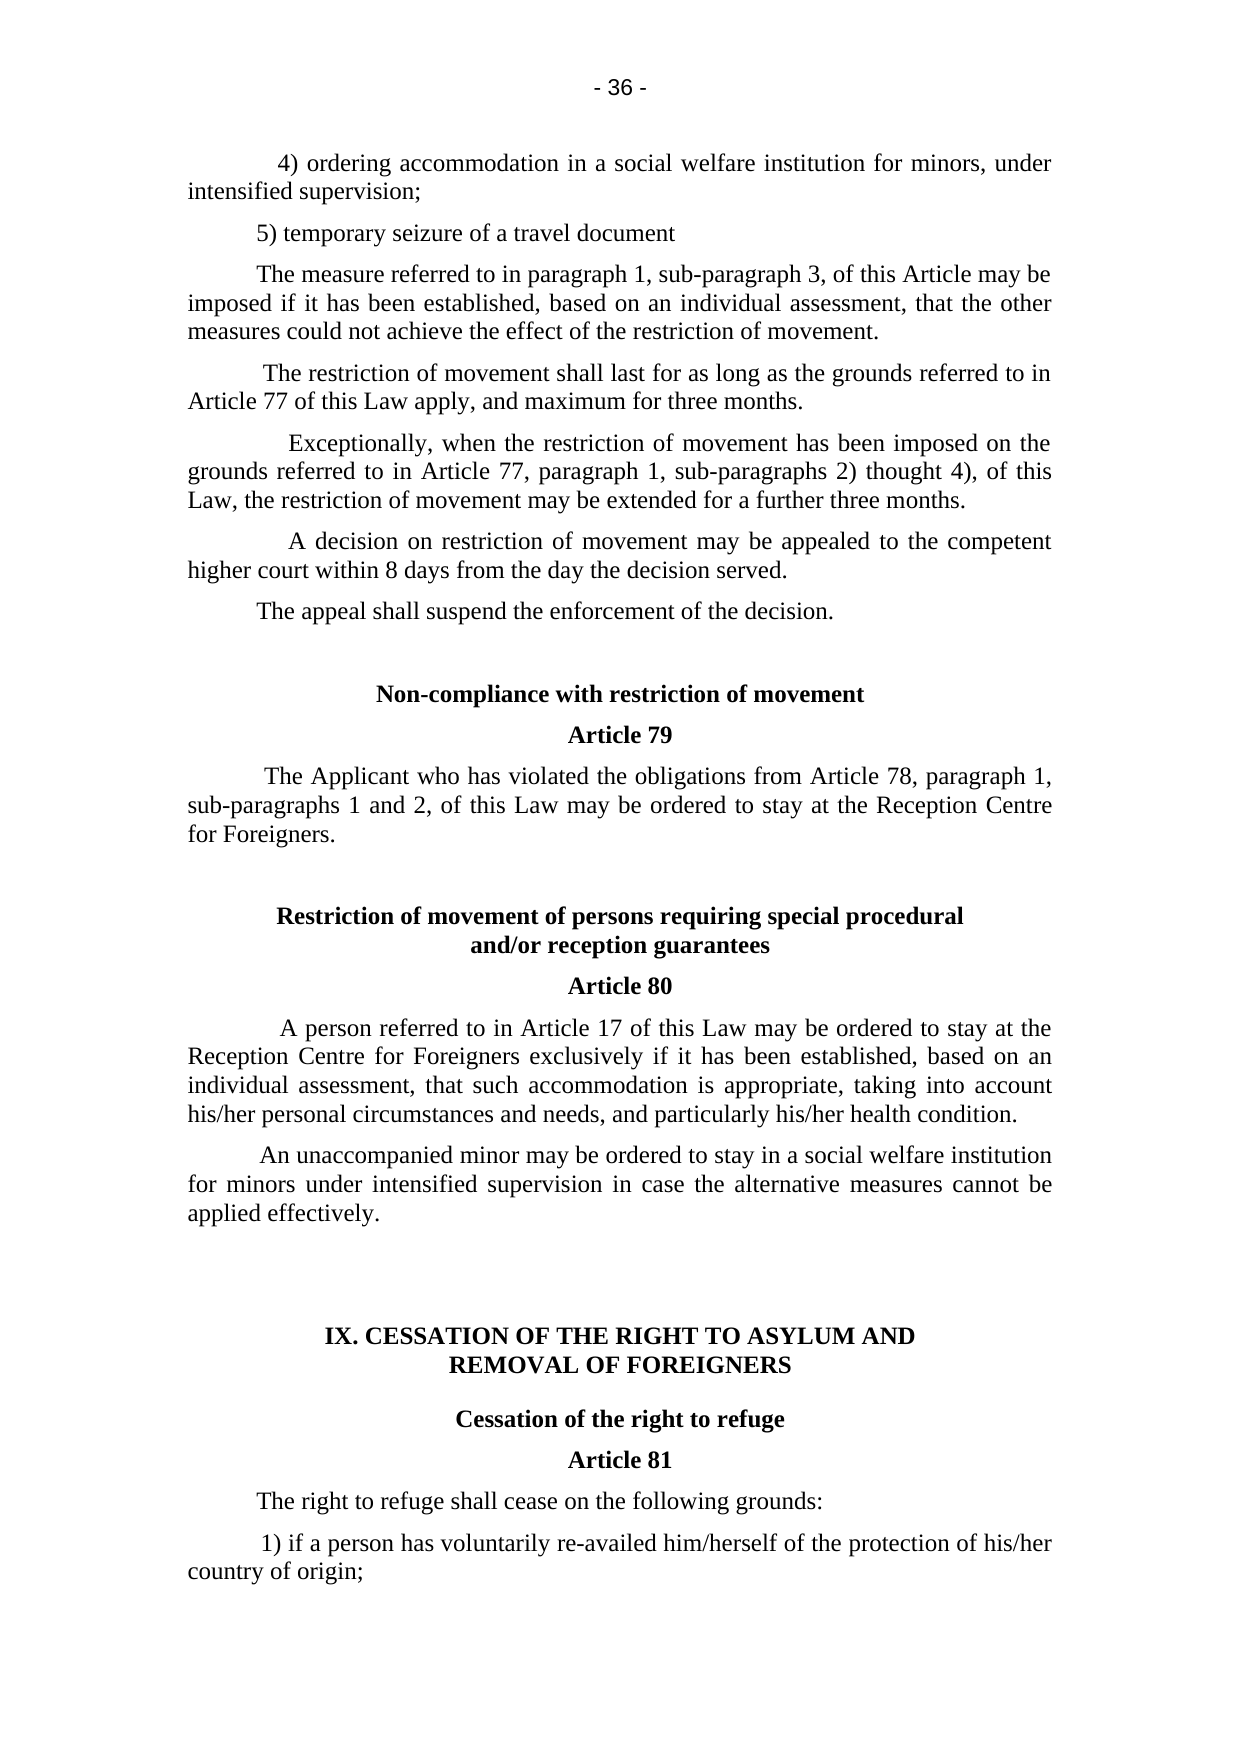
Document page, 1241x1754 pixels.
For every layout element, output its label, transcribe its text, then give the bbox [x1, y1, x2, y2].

text IX. CESSATION OF THE RIGHT TO ASYLUM AND REMOVAL OF FOREIGNERS [262, 1321, 978, 1379]
text 1) if a person has voluntarily re-availed him/herself of the protection of his/her country of origin; [187, 1528, 1053, 1585]
text An unaccompanied minor may be ordered to stay in a social welfare institution for minors under intensified supervision in case the alternative measures cannot be applied effectively. [187, 1140, 1053, 1226]
text The restriction of movement shall last for as long as the grounds referred to in Article 77 of this Law apply, and maximum for three months. [187, 358, 1053, 415]
text Exceptionally, when the restriction of movement has been imposed on the grounds referred to in Article 77, paragraph 1, sub-paragraphs 2) thought 4), of this Law, the restriction of movement may be extended for a further three months. [187, 428, 1053, 514]
text The Applicant who has violated the obligations from Article 78, paragraph 1, sub-paragraphs 1 and 2, of this Law may be ordered to stay at the Reception Centre for Foreigners. [187, 761, 1053, 848]
text Restriction of movement of persons requiring special procedural and/or reception guarantees [262, 901, 978, 959]
text The right to refuge shall cease on the following grounds: [187, 1486, 1053, 1515]
text Cessation of the right to refuge [262, 1404, 978, 1433]
text 4) ordering accommodation in a social welfare institution for minors, under intensified supervision; [187, 148, 1053, 205]
text The measure referred to in paragraph 1, sub-paragraph 3, of this Article may be imposed if it has been established, based on an individual assessment, that the other measures could not achieve the effect of the restriction of movement. [187, 259, 1053, 345]
text Non-compliance with restriction of movement [262, 679, 978, 708]
text 5) temporary seizure of a travel document [187, 218, 1053, 246]
text Article 80 [262, 971, 978, 1000]
text Article 79 [262, 720, 978, 749]
text A person referred to in Article 17 of this Law may be ordered to stay at the Reception Centre for Foreigners exclusively if it has been established, based on an individual assessment, that such accommodation is appropriate, taking into account his/her personal circumstances and needs, and particularly his/her health condition. [187, 1013, 1053, 1128]
text A decision on restriction of movement may be appealed to the competent higher court within 8 days from the day the decision served. [187, 526, 1053, 584]
text The appeal shall suspend the enforcement of the decision. [187, 596, 1053, 625]
text Article 81 [262, 1445, 978, 1474]
